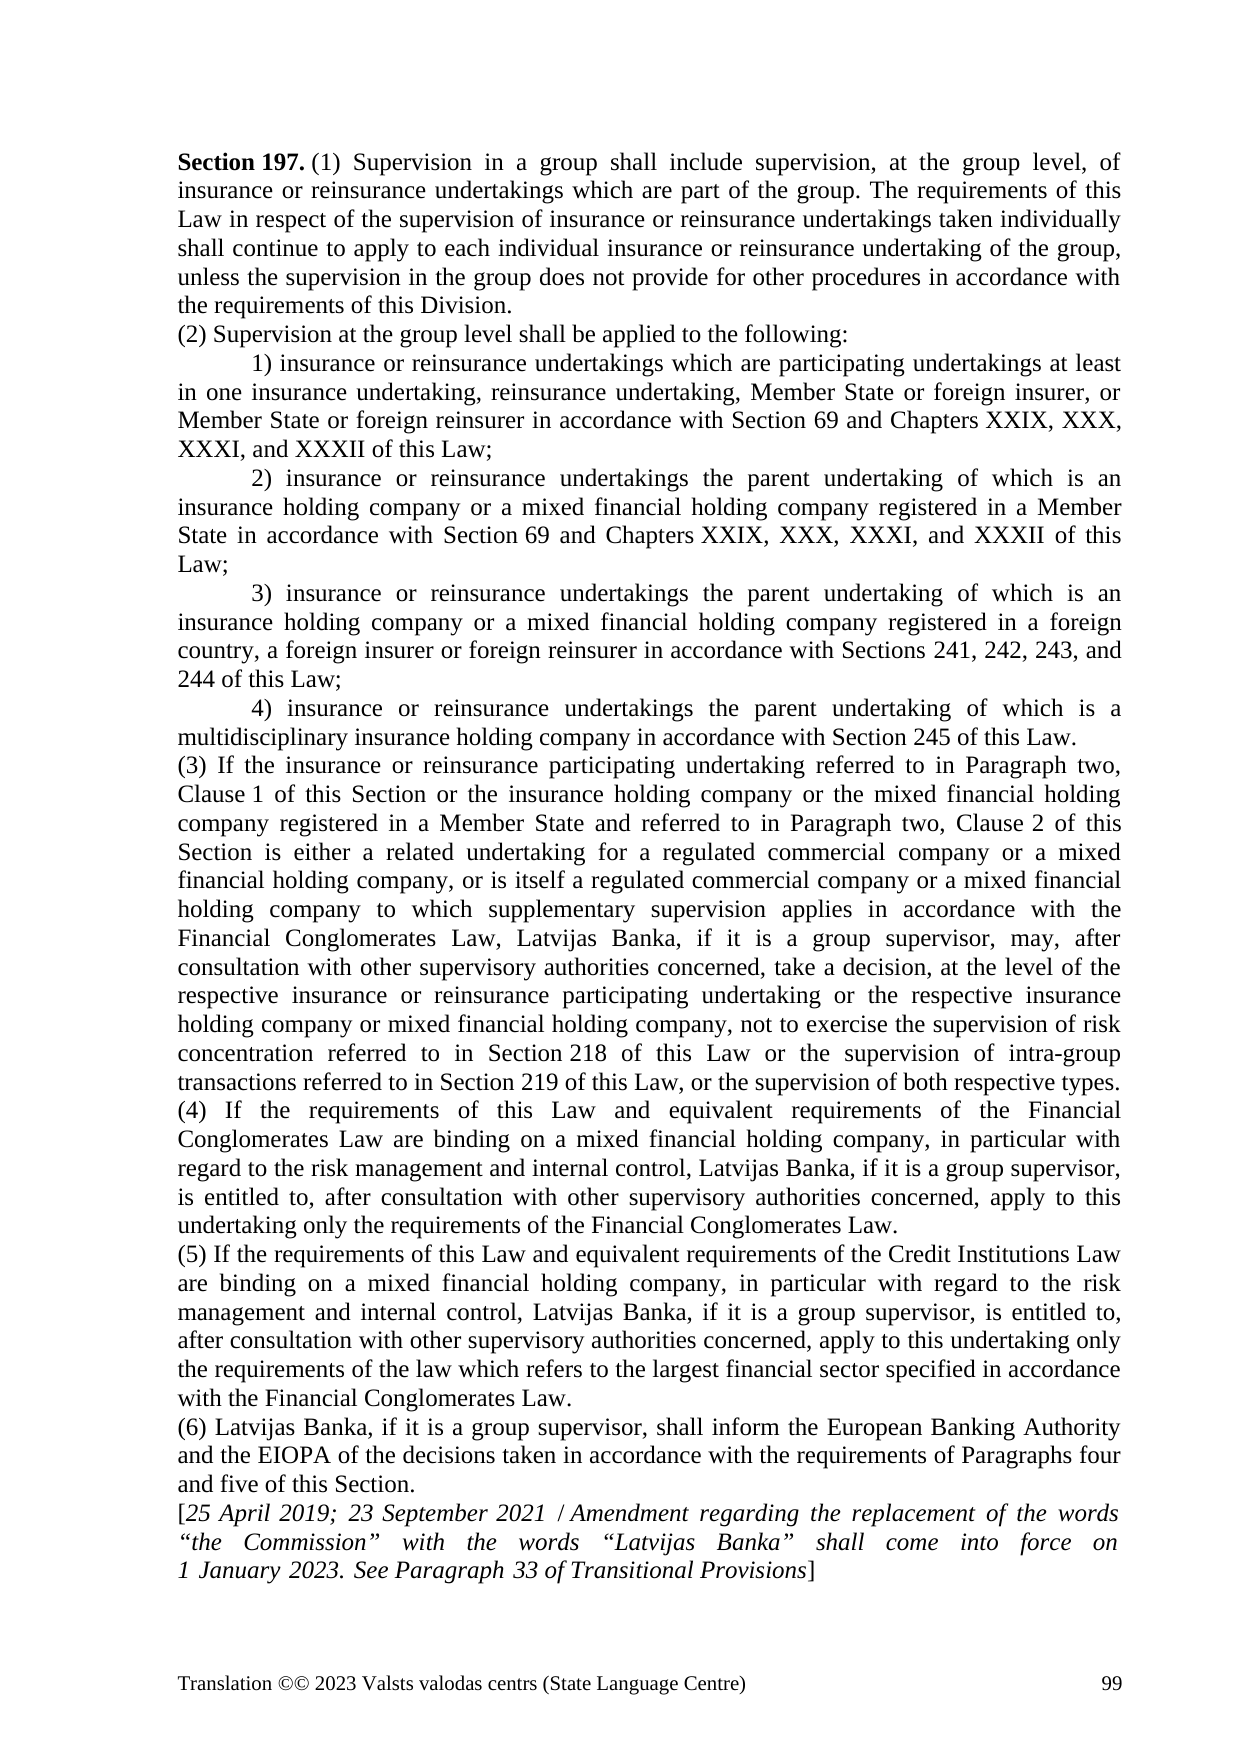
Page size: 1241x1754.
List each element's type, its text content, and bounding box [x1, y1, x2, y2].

text (3) If the insurance or reinsurance participating undertaking referred to in Paragraph two, Clause 1 of this Section or the insurance holding company or the mixed financial holding company registered in a Member State and referred to in Paragraph two, Clause 2 of this Section is either a related undertaking for a regulated commercial company or a mixed financial holding company, or is itself a regulated commercial company or a mixed financial holding company to which supplementary supervision applies in accordance with the Financial Conglomerates Law, Latvijas Banka, if it is a group supervisor, may, after consultation with other supervisory authorities concerned, take a decision, at the level of the respective insurance or reinsurance participating undertaking or the respective insurance holding company or mixed financial holding company, not to exercise the supervision of risk concentration referred to in Section 218 of this Law or the supervision of intra-group transactions referred to in Section 219 of this Law, or the supervision of both respective types. [177, 751, 1122, 1096]
text 2) insurance or reinsurance undertakings the parent undertaking of which is an insurance holding company or a mixed financial holding company registered in a Member State in accordance with Section 69 and Chapters XXIX, XXX, XXXI, and XXXII of this Law; [177, 463, 1122, 578]
text (2) Supervision at the group level shall be applied to the following: [177, 319, 1122, 348]
text (4) If the requirements of this Law and equivalent requirements of the Financial Conglomerates Law are binding on a mixed financial holding company, in particular with regard to the risk management and internal control, Latvijas Banka, if it is a group supervisor, is entitled to, after consultation with other supervisory authorities concerned, apply to this undertaking only the requirements of the Financial Conglomerates Law. [177, 1096, 1122, 1239]
text 1) insurance or reinsurance undertakings which are participating undertakings at least in one insurance undertaking, reinsurance undertaking, Member State or foreign insurer, or Member State or foreign reinsurer in accordance with Section 69 and Chapters XXIX, XXX, XXXI, and XXXII of this Law; [177, 348, 1122, 463]
text (5) If the requirements of this Law and equivalent requirements of the Credit Institutions Law are binding on a mixed financial holding company, in particular with regard to the risk management and internal control, Latvijas Banka, if it is a group supervisor, is entitled to, after consultation with other supervisory authorities concerned, apply to this undertaking only the requirements of the law which refers to the largest financial sector specified in accordance with the Financial Conglomerates Law. [177, 1239, 1122, 1412]
text Section 197. (1) Supervision in a group shall include supervision, at the group level, of insurance or reinsurance undertakings which are part of the group. The requirements of this Law in respect of the supervision of insurance or reinsurance undertakings taken individually shall continue to apply to each individual insurance or reinsurance undertaking of the group, unless the supervision in the group does not provide for other procedures in accordance with the requirements of this Division. [177, 147, 1122, 319]
text 3) insurance or reinsurance undertakings the parent undertaking of which is an insurance holding company or a mixed financial holding company registered in a foreign country, a foreign insurer or foreign reinsurer in accordance with Sections 241, 242, 243, and 244 of this Law; [177, 578, 1122, 693]
text 4) insurance or reinsurance undertakings the parent undertaking of which is a multidisciplinary insurance holding company in accordance with Section 245 of this Law. [177, 693, 1122, 751]
text (6) Latvijas Banka, if it is a group supervisor, shall inform the European Banking Authority and the EIOPA of the decisions taken in accordance with the requirements of Paragraphs four and five of this Section. [177, 1412, 1122, 1498]
text [25 April 2019; 23 September 2021 / Amendment regarding the replacement of the words “the Commission” with the words “Latvijas Banka” shall come into force on 1 January 2023. See Paragraph 33 of Transitional Provisions] [177, 1498, 1122, 1584]
